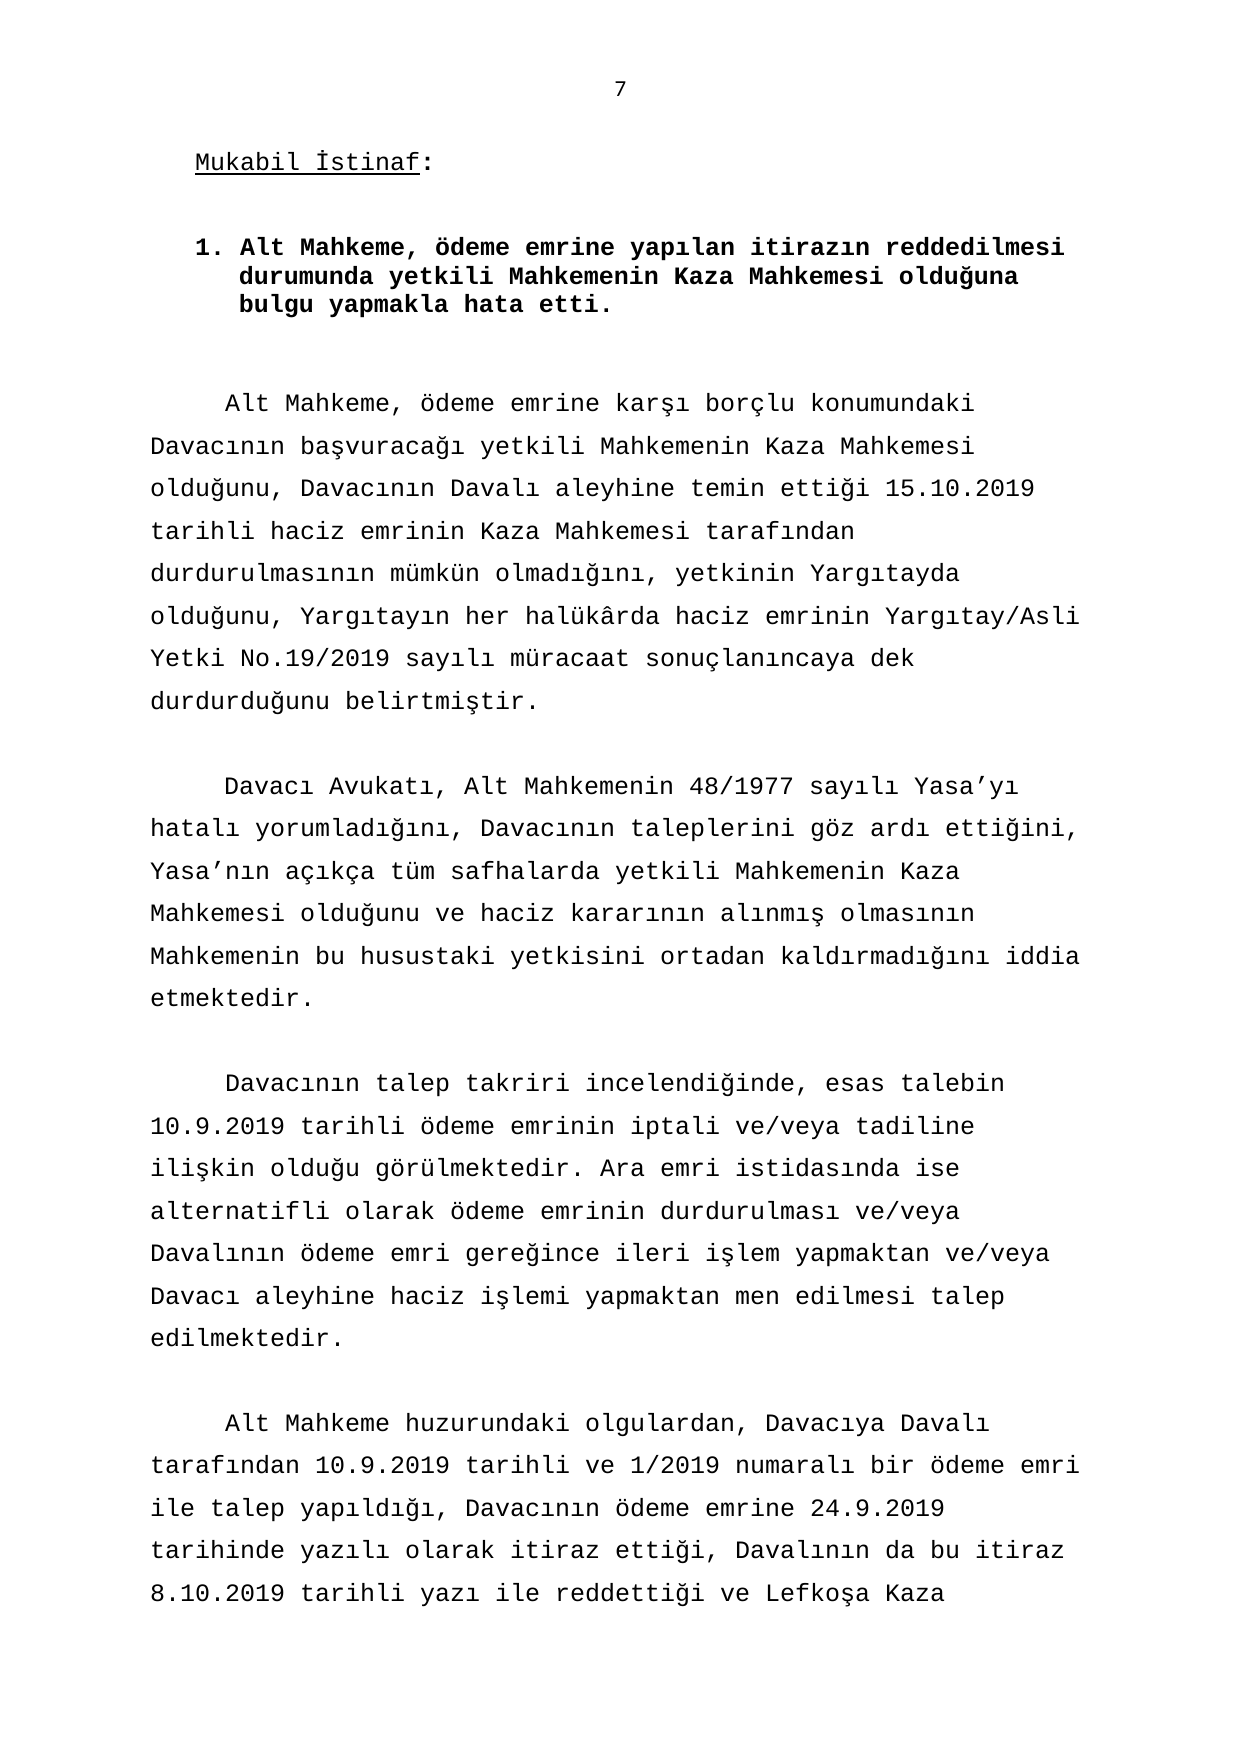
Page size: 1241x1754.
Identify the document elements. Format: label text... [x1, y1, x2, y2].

text Davacı Avukatı, Alt Mahkemenin 48/1977 sayılı Yasa’yı hatalı yorumladığını, Davacının taleplerini göz ardı ettiğini, Yasa’nın açıkça tüm safhalarda yetkili Mahkemenin Kaza Mahkemesi olduğunu ve haciz kararının alınmış olmasının Mahkemenin bu husustaki yetkisini ortadan kaldırmadığını iddia etmektedir. [150, 773, 1090, 1014]
text Mukabil İstinaf: [150, 150, 1090, 178]
text 1. Alt Mahkeme, ödeme emrine yapılan itirazın reddedilmesi durumunda yetkili Mahkemenin Kaza Mahkemesi olduğuna bulgu yapmakla hata etti. [150, 235, 1090, 320]
text Davacının talep takriri incelendiğinde, esas talebin 10.9.2019 tarihli ödeme emrinin iptali ve/veya tadiline ilişkin olduğu görülmektedir. Ara emri istidasında ise alternatifli olarak ödeme emrinin durdurulması ve/veya Davalının ödeme emri gereğince ileri işlem yapmaktan ve/veya Davacı aleyhine haciz işlemi yapmaktan men edilmesi talep edilmektedir. [150, 1071, 1090, 1354]
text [150, 1411, 1090, 1609]
text Alt Mahkeme, ödeme emrine karşı borçlu konumundaki Davacının başvuracağı yetkili Mahkemenin Kaza Mahkemesi olduğunu, Davacının Davalı aleyhine temin ettiği 15.10.2019 tarihli haciz emrinin Kaza Mahkemesi tarafından durdurulmasının mümkün olmadığını, yetkinin Yargıtayda olduğunu, Yargıtayın her halükârda haciz emrinin Yargıtay/Asli Yetki No.19/2019 sayılı müracaat sonuçlanıncaya dek durdurduğunu belirtmiştir. [150, 391, 1090, 717]
